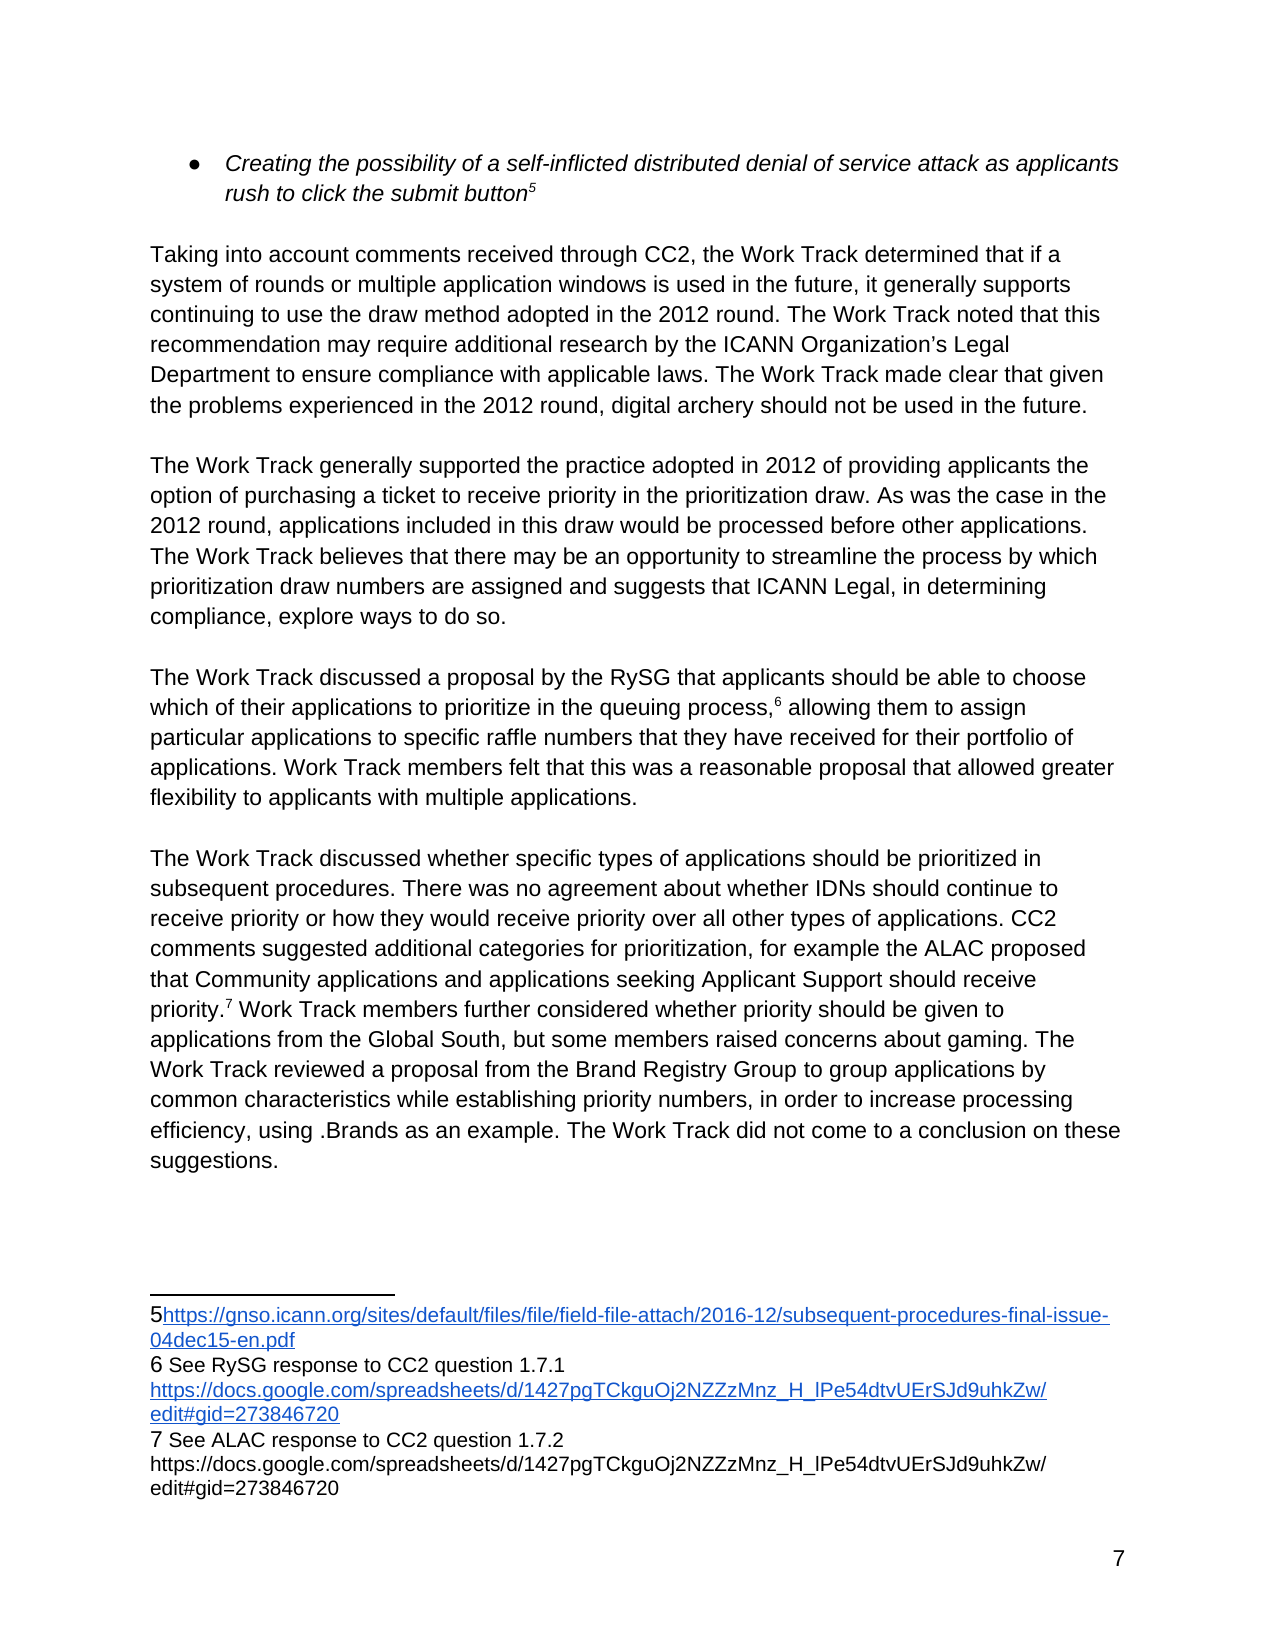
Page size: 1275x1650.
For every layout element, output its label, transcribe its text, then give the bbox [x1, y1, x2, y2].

text Taking into account comments received through CC2, the Work Track determined that if a system of rounds or multiple application windows is used in the future, it generally supports continuing to use the draw method adopted in the 2012 round. The Work Track noted that this recommendation may require additional research by the ICANN Organization’s Legal Department to ensure compliance with applicable laws. The Work Track made clear that given the problems experienced in the 2012 round, digital archery should not be used in the future. [150, 241, 1125, 418]
text The Work Track generally supported the practice adopted in 2012 of providing applicants the option of purchasing a ticket to receive priority in the prioritization draw. As was the case in the 2012 round, applications included in this draw would be processed before other applications. The Work Track believes that there may be an opportunity to streamline the process by which prioritization draw numbers are assigned and suggests that ICANN Legal, in determining compliance, explore ways to do so. [150, 452, 1125, 629]
text The Work Track discussed whether specific types of applications should be prioritized in subsequent procedures. There was no agreement about whether IDNs should continue to receive priority or how they would receive priority over all other types of applications. CC2 comments suggested additional categories for prioritization, for example the ALAC proposed that Community applications and applications seeking Applicant Support should receive priority. Work Track members further considered whether priority should be given to applications from the Global South, but some members raised concerns about gaming. The Work Track reviewed a proposal from the Brand Registry Group to group applications by common characteristics while establishing priority numbers, in order to increase processing efficiency, using .Brands as an example. The Work Track did not come to a conclusion on these suggestions. [150, 845, 1125, 1173]
text The Work Track discussed a proposal by the RySG that applicants should be able to choose which of their applications to prioritize in the queuing process, allowing them to assign particular applications to specific raffle numbers that they have received for their portfolio of applications. Work Track members felt that this was a reasonable proposal that allowed greater flexibility to applicants with multiple applications. [150, 663, 1125, 811]
list Creating the possibility of a self-inflicted distributed denial of service attack as applicants rush to click the submit button [187, 150, 1125, 207]
